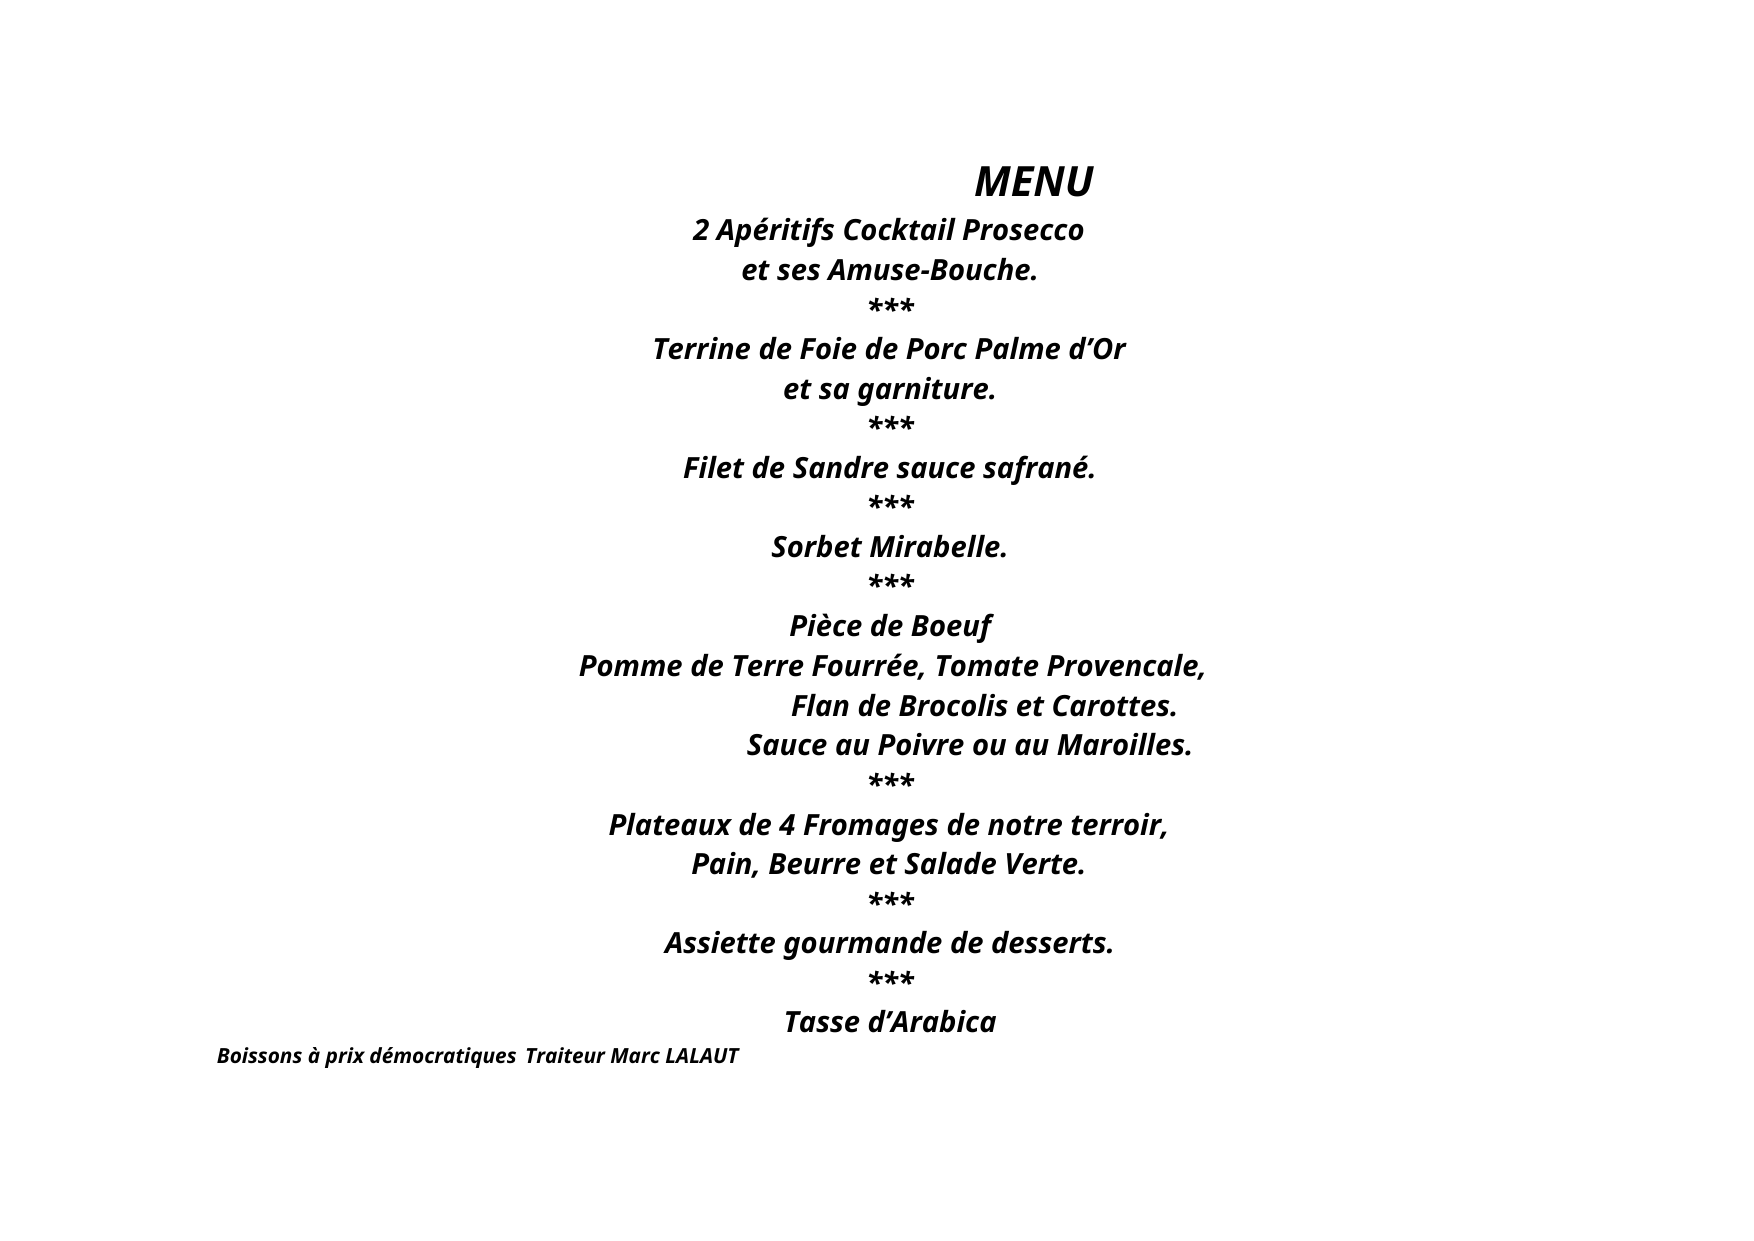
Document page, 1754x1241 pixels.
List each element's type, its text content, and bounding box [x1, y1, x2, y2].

text Filet de Sandre sauce safrané. [150, 447, 1630, 486]
text Tasse d’Arabica [150, 1002, 1630, 1041]
text 2 Apéritifs Cocktail Prosecco [150, 209, 1628, 248]
text Assiette gourmande de desserts. [150, 922, 1630, 962]
text Pièce de Boeuf [150, 605, 1630, 645]
text et sa garniture. [150, 368, 1630, 407]
text Pomme de Terre Fourrée, Tomate Provencale, [150, 645, 1636, 684]
text *** [150, 962, 1630, 1001]
text Sorbet Mirabelle. [150, 526, 1630, 565]
text Pain, Beurre et Salade Verte. [150, 843, 1628, 883]
text MENU [387, 152, 1679, 209]
text Plateaux de 4 Fromages de notre terroir, [150, 804, 1628, 843]
text et ses Amuse-Bouche. [150, 249, 1630, 288]
text Sauce au Poivre ou au Maroilles. [260, 724, 1679, 764]
text *** [150, 486, 1630, 526]
text Boissons à prix démocratiques Traiteur Marc LALAUT [217, 1041, 1679, 1070]
text *** [150, 764, 1630, 804]
text Terrine de Foie de Porc Palme d’Or [150, 328, 1628, 368]
text Flan de Brocolis et Carottes. [289, 685, 1679, 724]
text *** [150, 566, 1630, 605]
text *** [150, 883, 1630, 922]
text *** [150, 288, 1630, 328]
text *** [150, 407, 1630, 447]
